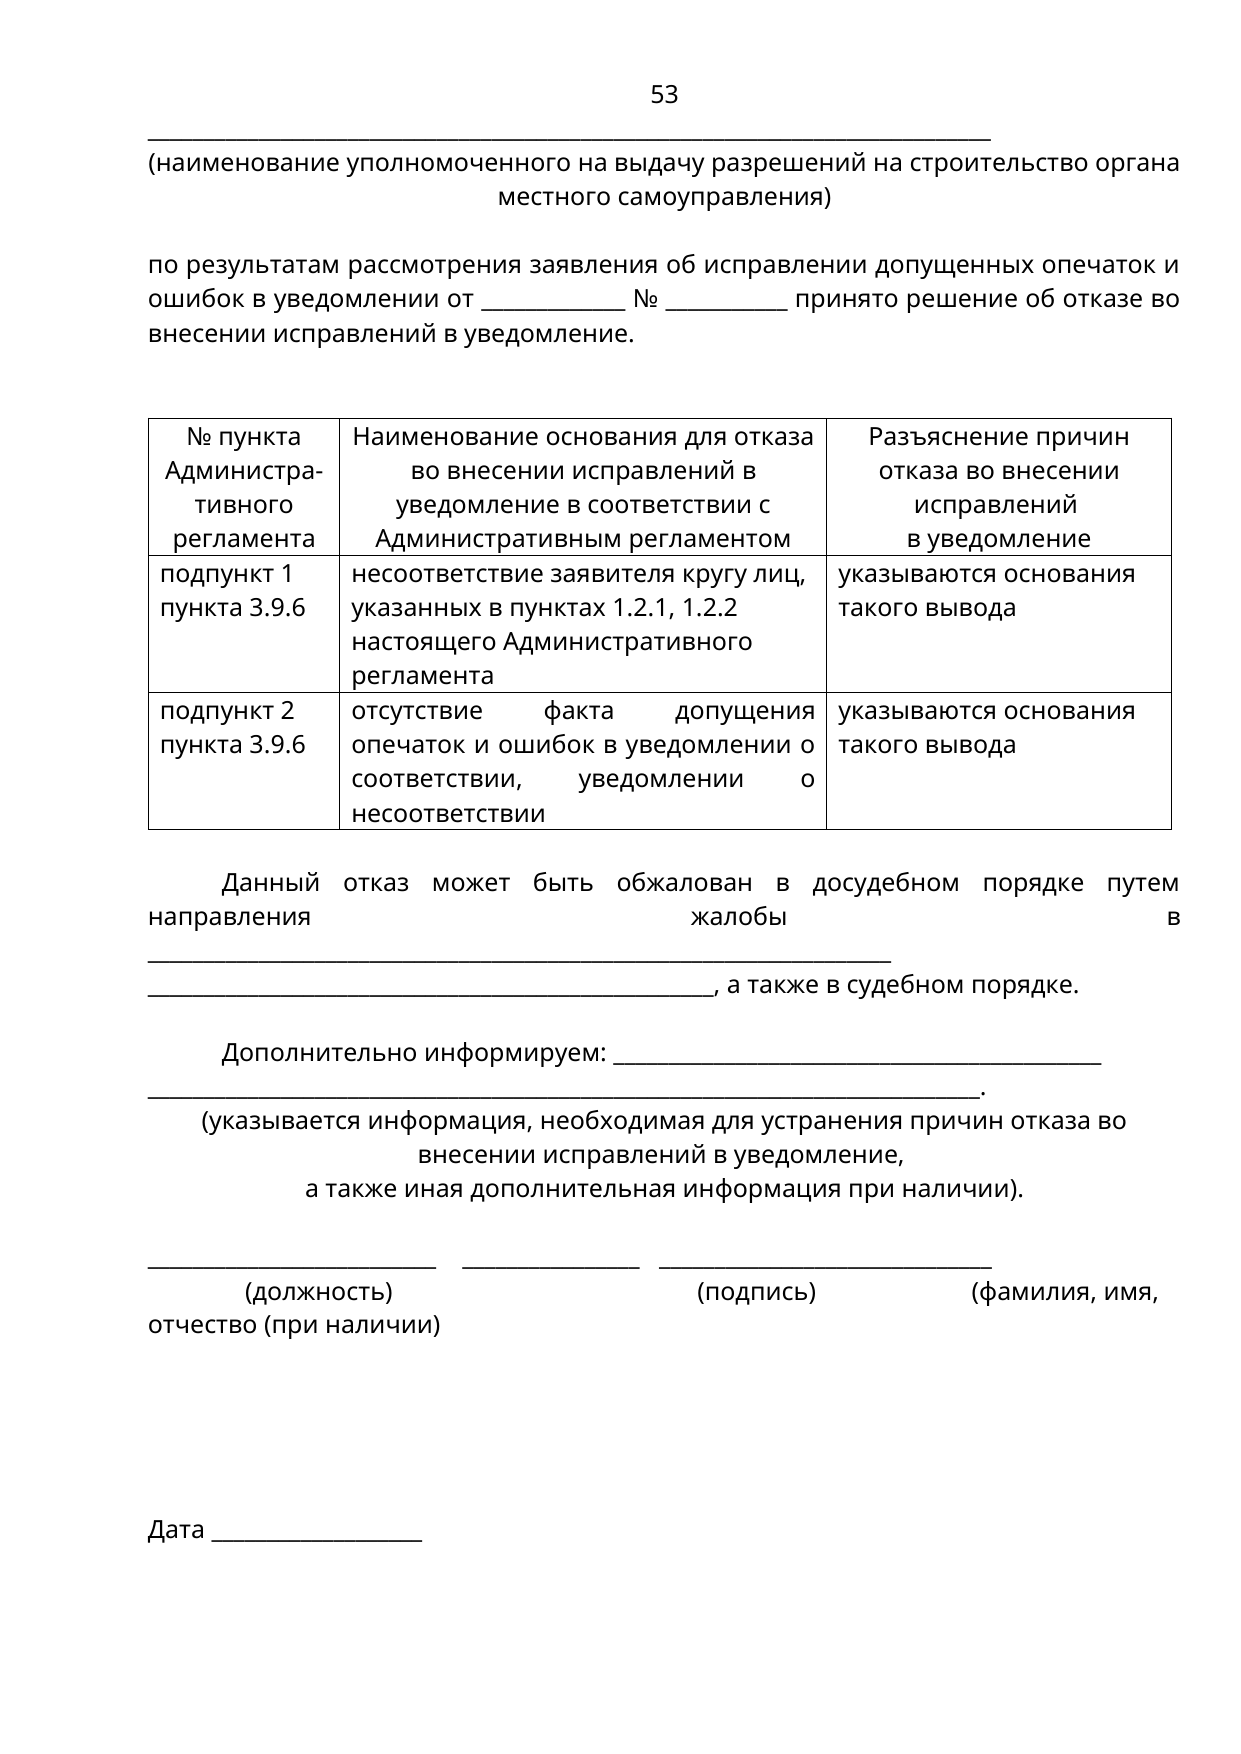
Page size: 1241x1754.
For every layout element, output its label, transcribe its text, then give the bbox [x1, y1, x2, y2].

text ____________________________________________________________________________ [148, 111, 1181, 145]
table_cell несоответствие заявителя кругу лиц, указанных в пунктах 1.2.1, 1.2.2 настоящего Административного регламента [340, 556, 826, 692]
table_header Разъяснение причин отказа во внесении исправлений в уведомление [827, 419, 1171, 555]
text (указывается информация, необходимая для устранения причин отказа во внесении исправлений в уведомление, а также иная дополнительная информация при наличии). [148, 1103, 1181, 1205]
text Дополнительно информируем: ____________________________________________ [148, 1035, 1181, 1069]
text (должность) (подпись) (фамилия, имя, отчество (при наличии) [148, 1273, 1181, 1341]
text ___________________________________________________, а также в судебном порядке. [148, 967, 1181, 1001]
text Дата ___________________ [148, 1512, 1181, 1546]
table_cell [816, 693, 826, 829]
text ___________________________________________________________________________. [148, 1069, 1181, 1103]
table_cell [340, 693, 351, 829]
text Данный отказ может быть обжалован в досудебном порядке путем направления жалобы в ___________________________________________________________________ [148, 864, 1181, 967]
table_cell подпункт 1 пункта 3.9.6 [149, 556, 339, 692]
text по результатам рассмотрения заявления об исправлении допущенных опечаток и ошибок в уведомлении от _____________ № ___________ принято решение об отказе во внесении исправлений в уведомление. [148, 247, 1181, 349]
table_cell указываются основания такого вывода [827, 556, 1171, 692]
table_header № пункта Администра-тивного регламента [149, 419, 339, 555]
table_cell подпункт 2 пункта 3.9.6 [149, 693, 339, 829]
table_cell указываются основания такого вывода [827, 693, 1171, 829]
text (наименование уполномоченного на выдачу разрешений на строительство органа местного самоуправления) [148, 145, 1181, 213]
text __________________________ ________________ ______________________________ [148, 1239, 1181, 1273]
table_header Наименование основания для отказа во внесении исправлений в уведомление в соответствии с Административным регламентом [340, 419, 826, 555]
